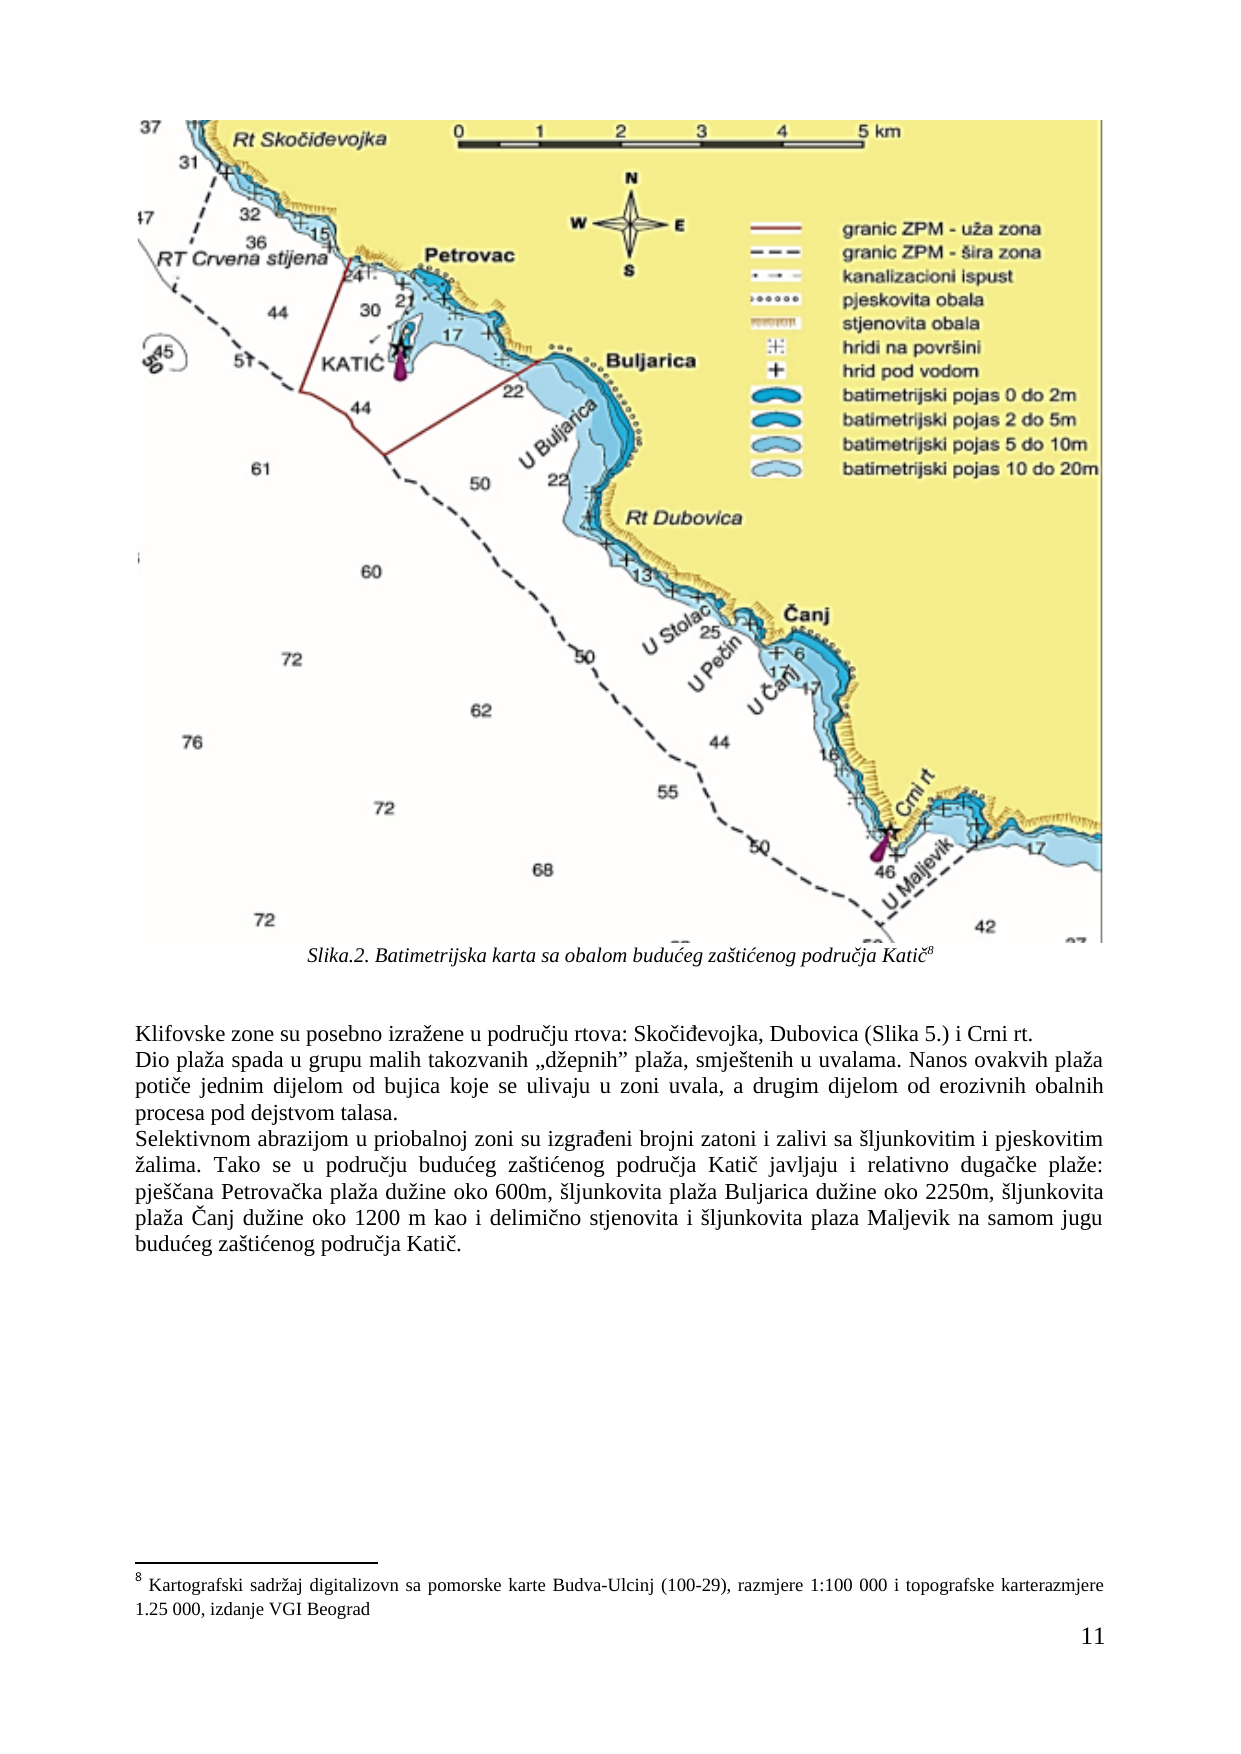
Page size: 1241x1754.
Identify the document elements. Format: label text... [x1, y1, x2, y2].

text Slika.2. Batimetrijska karta sa obalom budućeg zaštićenog područja Katič [135, 943, 1105, 967]
text Klifovske zone su posebno izražene u području rtova: Skočiđevojka, Dubovica (Slika 5.) i Crni rt. [135, 1020, 1105, 1046]
picture [137, 120, 1103, 943]
text Selektivnom abrazijom u priobalnoj zoni su izgrađeni brojni zatoni i zalivi sa šljunkovitim i pjeskovitim žalima. Tako se u području budućeg zaštićenog područja Katič javljaju i relativno dugačke plaže: pješčana Petrovačka plaža dužine oko 600m, šljunkovita plaža Buljarica dužine oko 2250m, šljunkovita plaža Čanj dužine oko 1200 m kao i delimično stjenovita i šljunkovita plaza Maljevik na samom jugu budućeg zaštićenog područja Katič. [135, 1125, 1105, 1257]
text Dio plaža spada u grupu malih takozvanih „džepnih” plaža, smještenih u uvalama. Nanos ovakvih plaža potiče jednim dijelom od bujica koje se ulivaju u zoni uvala, a drugim dijelom od erozivnih obalnih procesa pod dejstvom talasa. [135, 1046, 1105, 1125]
